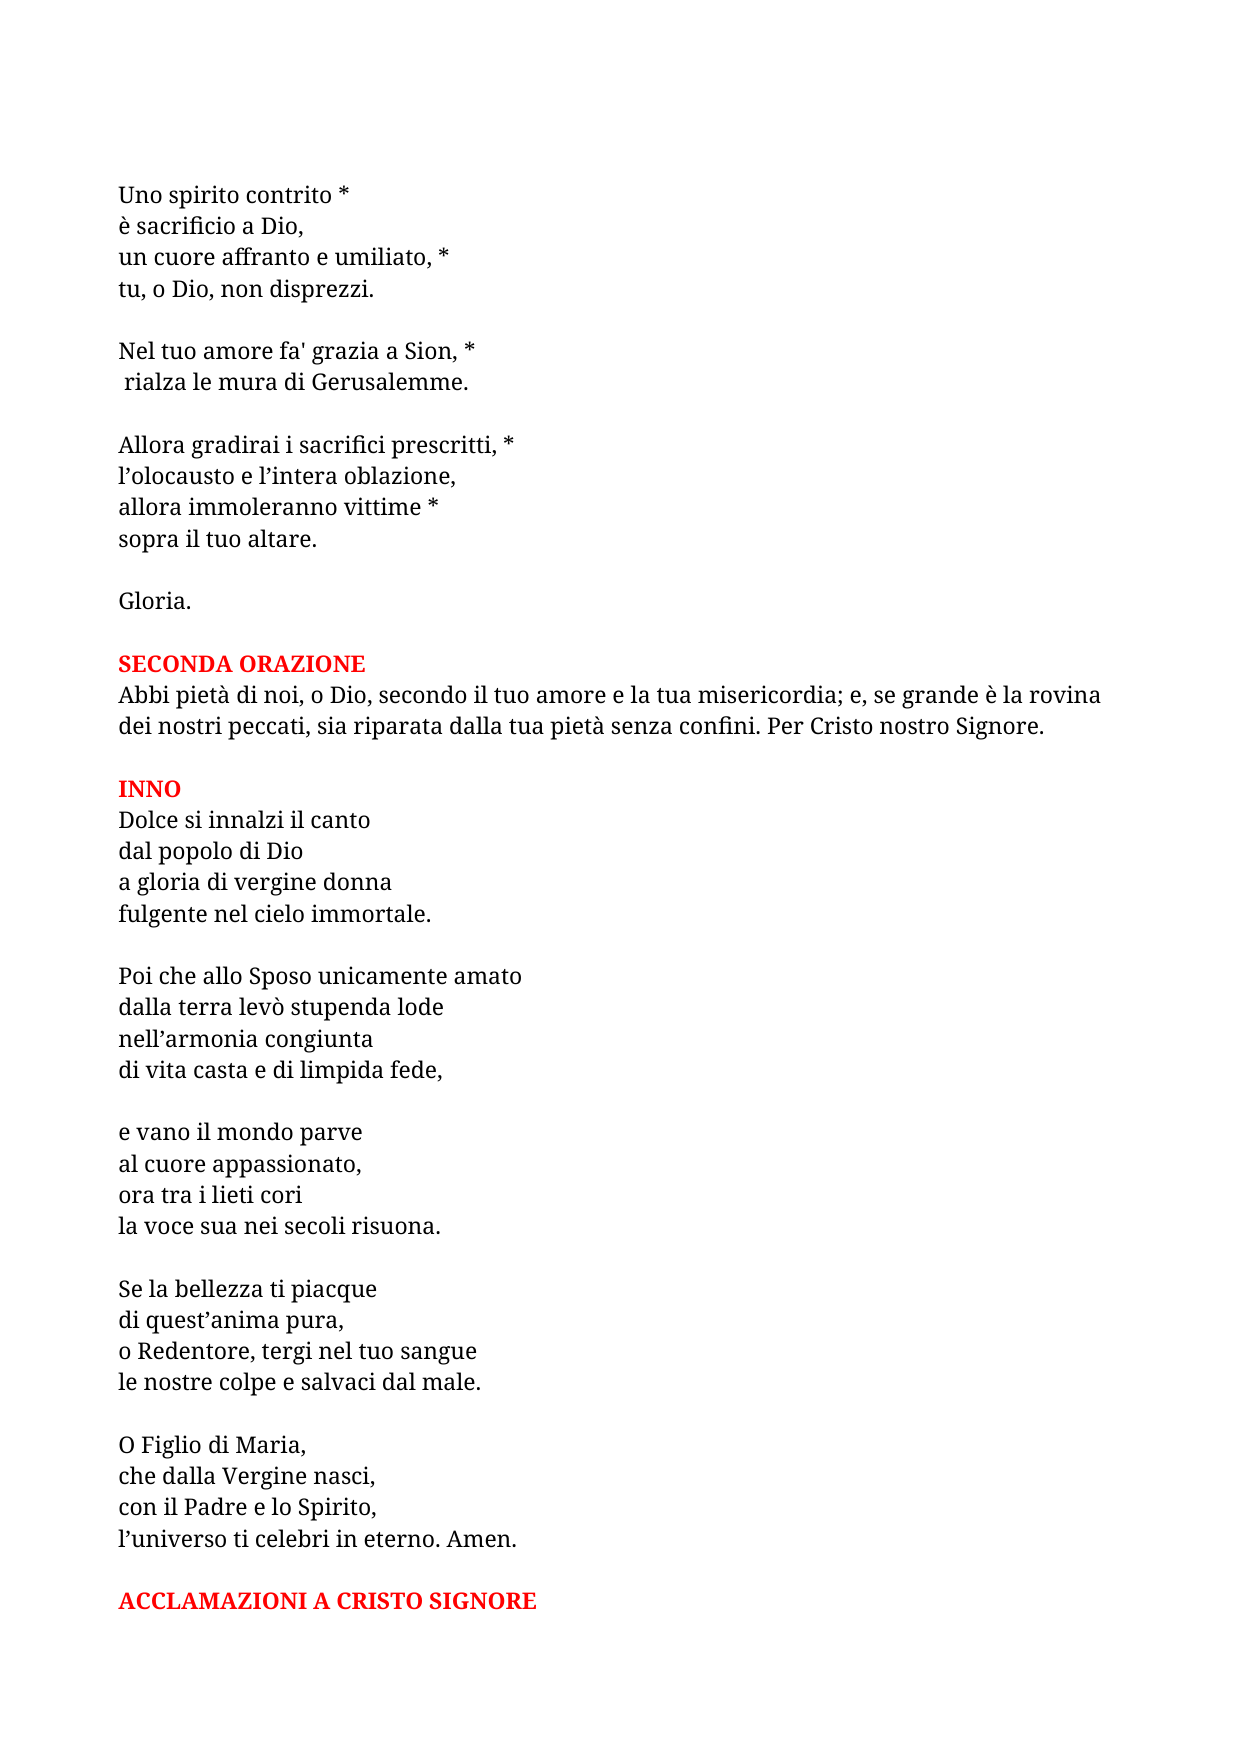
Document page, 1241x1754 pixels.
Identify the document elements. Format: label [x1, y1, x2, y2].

text [118, 148, 1122, 1616]
